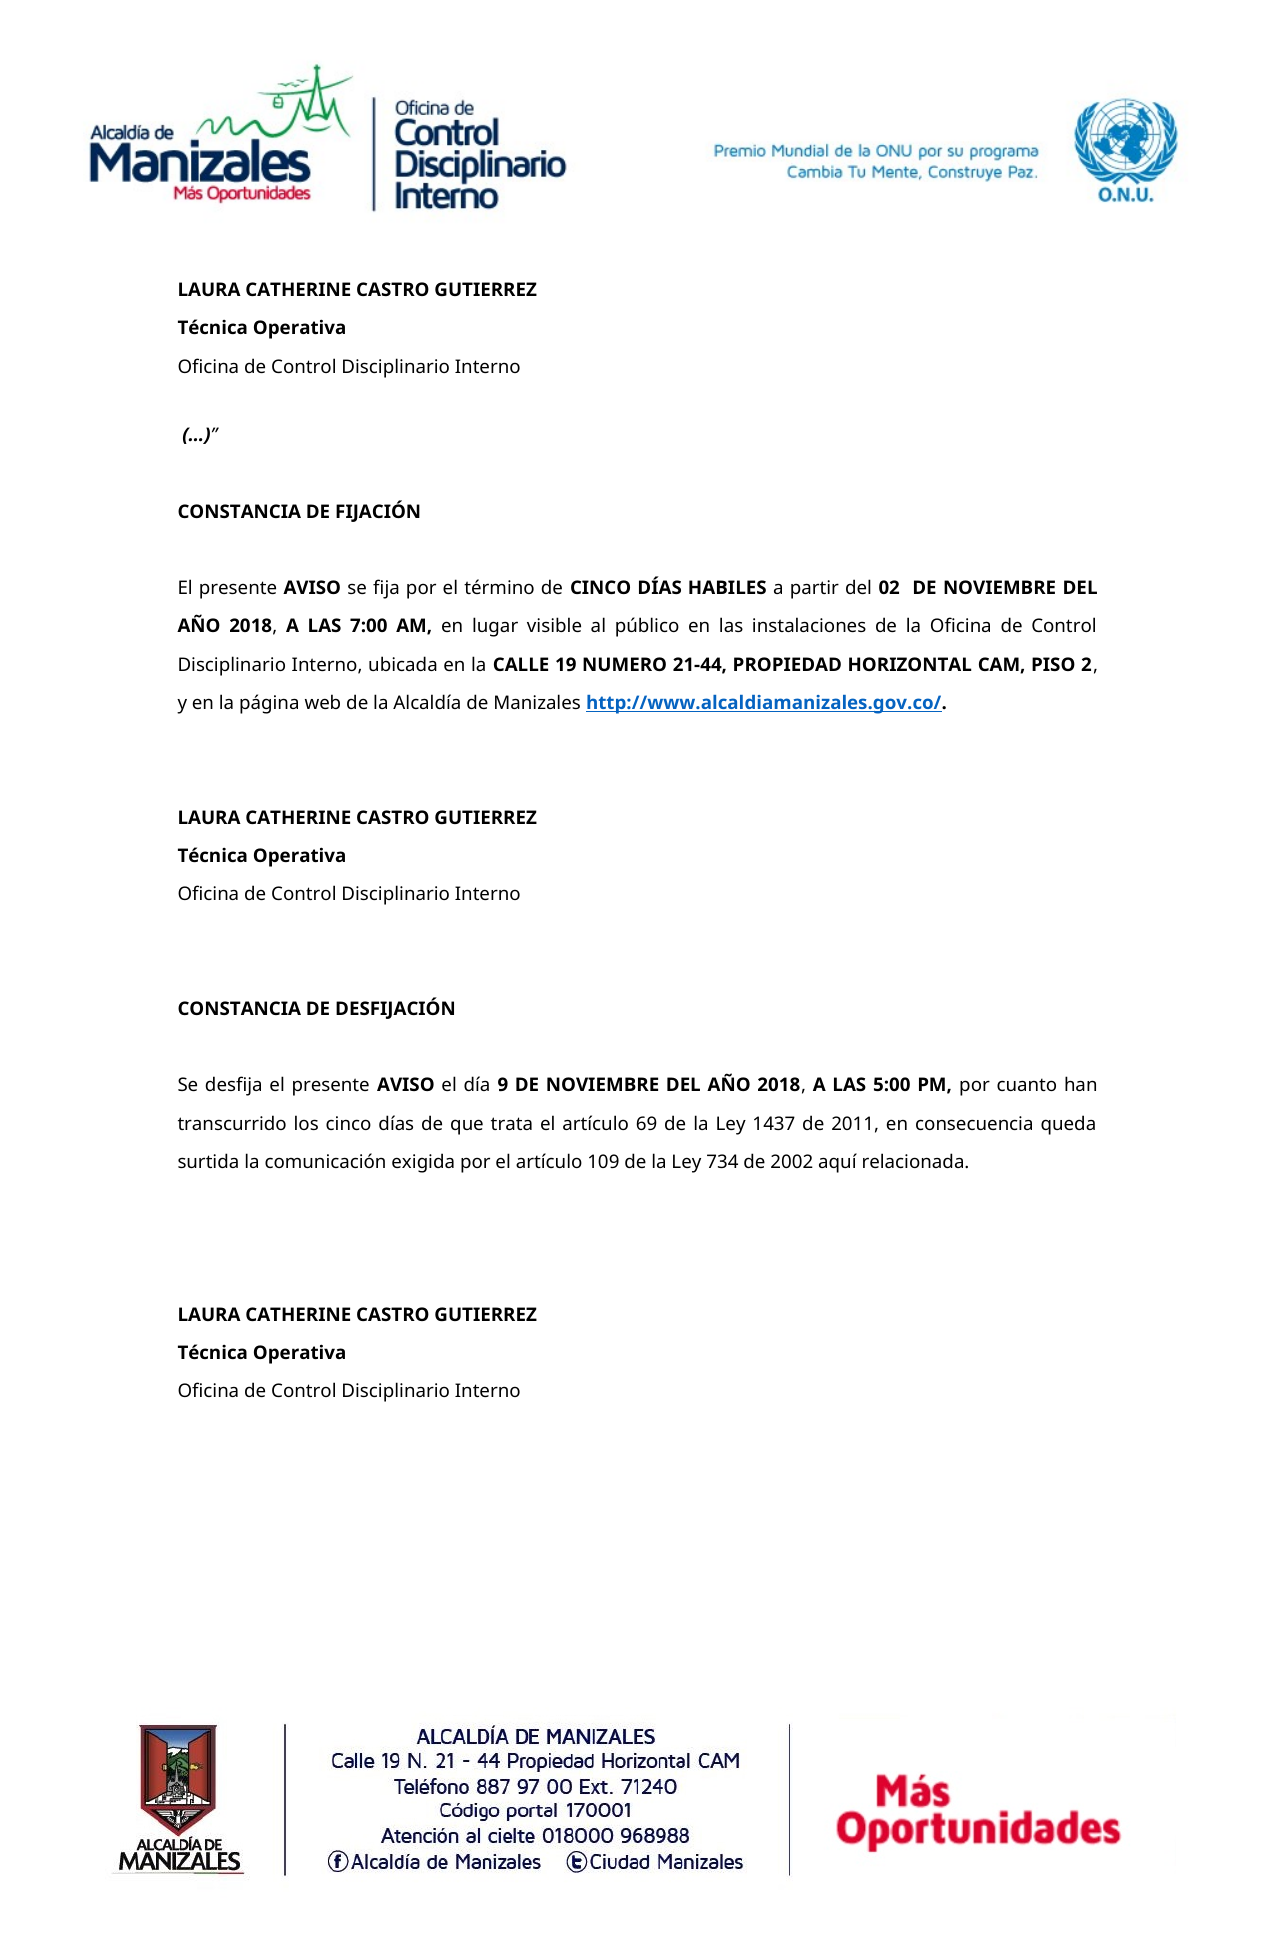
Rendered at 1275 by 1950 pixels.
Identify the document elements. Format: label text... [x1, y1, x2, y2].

text Oficina de Control Disciplinario Interno [177, 353, 1098, 378]
text El presente AVISO se fija por el término de CINCO DÍAS HABILES a partir del 02 DE NOVIEMBRE DEL AÑO 2018, A LAS 7:00 AM, en lugar visible al público en las instalaciones de la Oficina de Control Disciplinario Interno, ubicada en la CALLE 19 NUMERO 21-44, PROPIEDAD HORIZONTAL CAM, PISO 2, y en la página web de la Alcaldía de Manizales http://www.alcaldiamanizales.gov.co/. [177, 574, 1098, 715]
text CONSTANCIA DE FIJACIÓN [177, 498, 1098, 524]
text CONSTANCIA DE DESFIJACIÓN [177, 995, 1098, 1021]
text LAURA CATHERINE CASTRO GUTIERREZ [177, 804, 1098, 829]
text Técnica Operativa [177, 315, 1098, 340]
text LAURA CATHERINE CASTRO GUTIERREZ [177, 276, 1098, 302]
text Oficina de Control Disciplinario Interno [177, 1377, 1098, 1403]
text Técnica Operativa [177, 842, 1098, 868]
text Técnica Operativa [177, 1339, 1098, 1365]
text Se desfija el presente AVISO el día 9 DE NOVIEMBRE DEL AÑO 2018, A LAS 5:00 PM, por cuanto han transcurrido los cinco días de que trata el artículo 69 de la Ley 1437 de 2011, en consecuencia queda surtida la comunicación exigida por el artículo 109 de la Ley 734 de 2002 aquí relacionada. [177, 1072, 1098, 1173]
picture [28, 1707, 1243, 1908]
picture [3, 57, 1258, 226]
text LAURA CATHERINE CASTRO GUTIERREZ [177, 1301, 1098, 1326]
text Oficina de Control Disciplinario Interno [177, 880, 1098, 906]
text (…)” [177, 422, 1039, 447]
